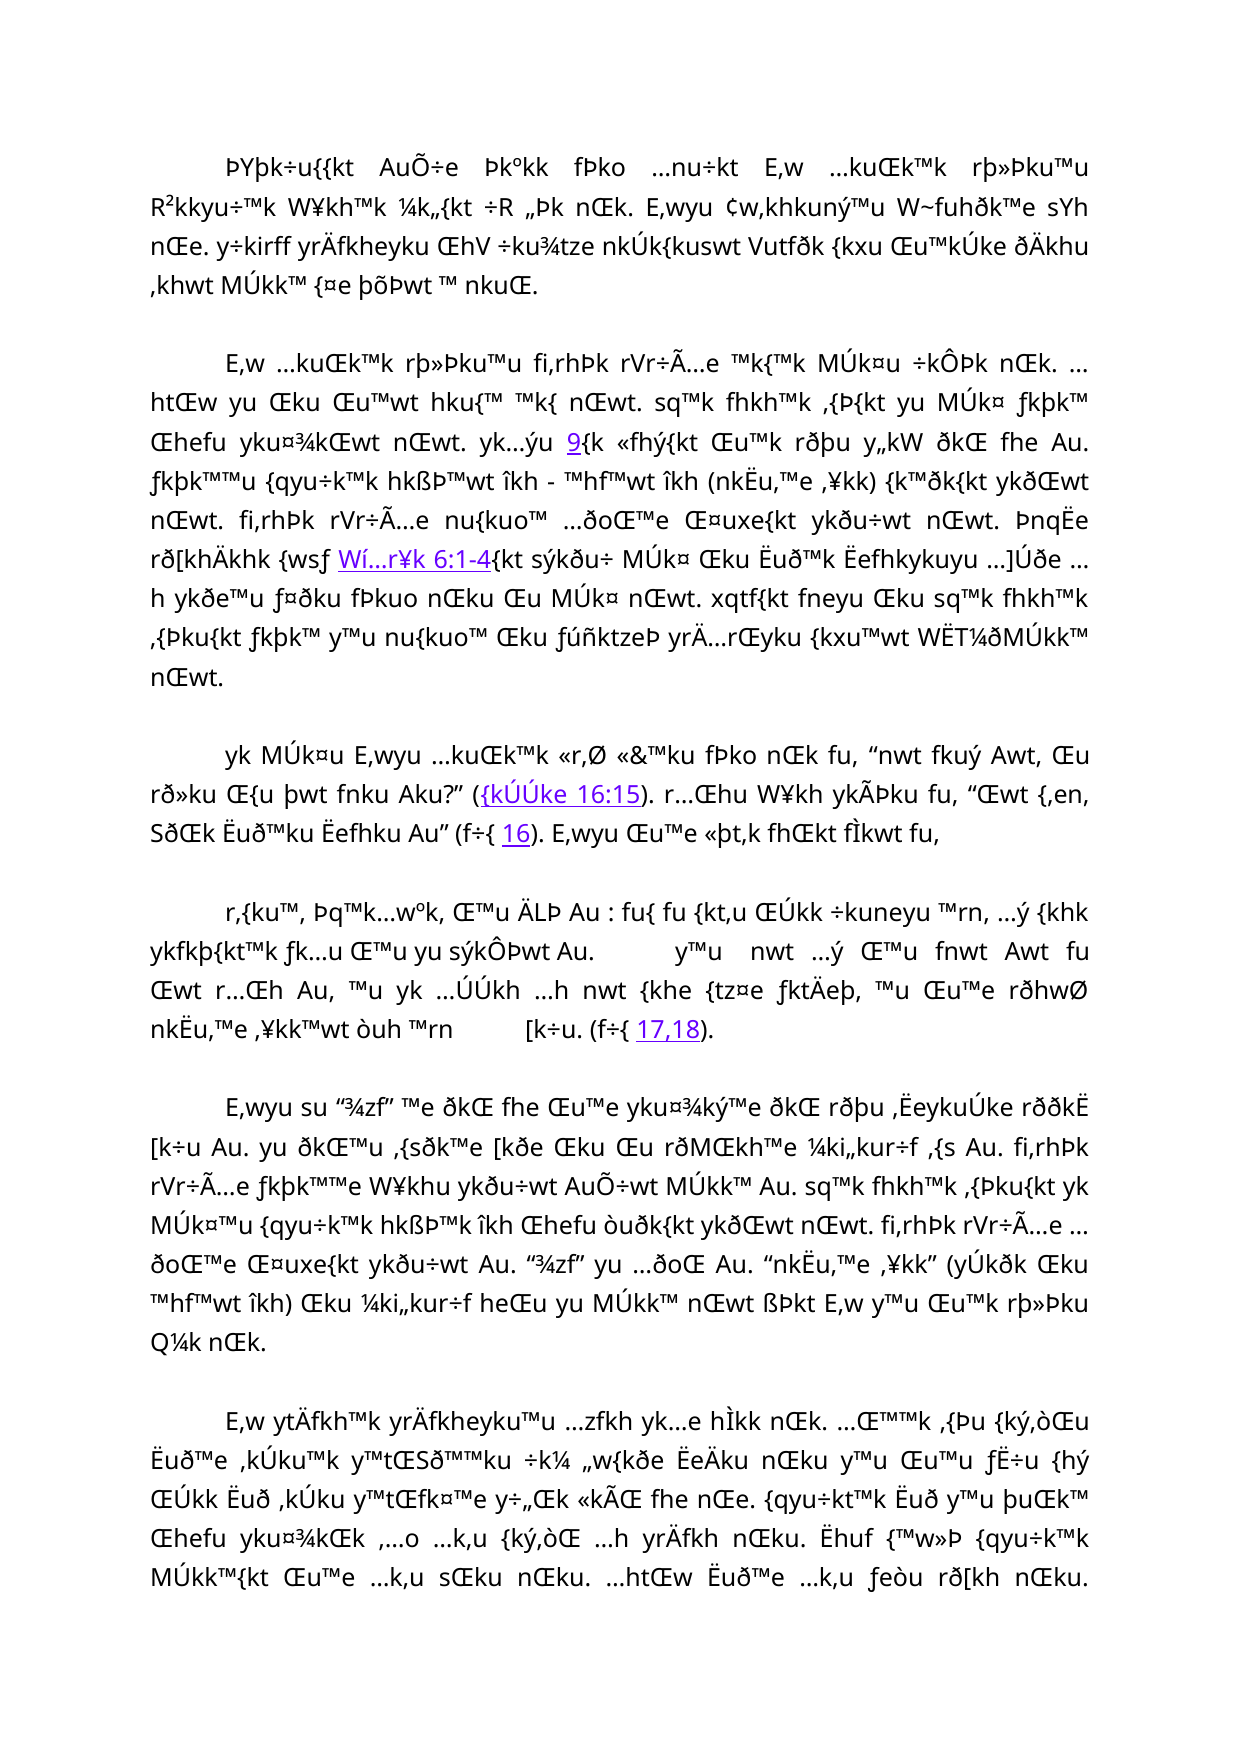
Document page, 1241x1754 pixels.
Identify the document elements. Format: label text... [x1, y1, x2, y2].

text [150, 1403, 1090, 1594]
text yk MÚk¤u E‚wyu …kuŒk™k «r‚Ø «&™ku fÞko nŒk fu, “nwt fkuý Awt, Œu rð»ku Œ{u þwt fnku Aku?” ({kÚÚke 16:15). r…Œhu W¥kh ykÃÞku fu, “Œwt {‚en, SðŒk Ëuð™ku Ëefhku Au” (f÷{ 16). E‚wyu Œu™e «þt‚k fhŒkt fÌkwt fu, [150, 737, 1090, 850]
text E‚w …kuŒk™k rþ»Þku™u fi‚rhÞk rVr÷Ã…e ™k{™k MÚk¤u ÷kÔÞk nŒk. …htŒw yu Œku Œu™wt hku{™ ™k{ nŒwt. sq™k fhkh™k ‚{Þ{kt yu MÚk¤ ƒkþk™ Œhefu yku¤¾kŒwt nŒwt. yk…ýu 9{k «fhý{kt Œu™k rðþu y„kW ðkŒ fhe Au. ƒkþk™™u {qyu÷k™k hkßÞ™wt îkh - ™hf™wt îkh (nkËu‚™e ‚¥kk) {k™ðk{kt ykðŒwt nŒwt. fi‚rhÞk rVr÷Ã…e nu{kuo™ …ðoŒ™e Œ¤uxe{kt ykðu÷wt nŒwt. ÞnqËe rð[khÄkhk {wsƒ Wí…r¥k 6:1-4{kt sýkðu÷ MÚk¤ Œku Ëuð™k Ëefhkykuyu …]Úðe …h ykðe™u ƒ¤ðku fÞkuo nŒku Œu MÚk¤ nŒwt. xqtf{kt fneyu Œku sq™k fhkh™k ‚{Þku{kt ƒkþk™ y™u nu{kuo™ Œku ƒúñktzeÞ yrÄ…rŒyku {kxu™wt WËT¼ðMÚkk™ nŒwt. [150, 346, 1090, 693]
text r‚{ku™, Þq™k…wºk, Œ™u ÄLÞ Au : fu{ fu {kt‚u ŒÚkk ÷kuneyu ™rn, …ý {khk ykfkþ{kt™k ƒk…u Œ™u yu sýkÔÞwt Au. y™u nwt …ý Œ™u fnwt Awt fu Œwt r…Œh Au, ™u yk …ÚÚkh …h nwt {khe {tz¤e ƒktÄeþ, ™u Œu™e rðhwØ nkËu‚™e ‚¥kk™wt òuh ™rn [k÷u. (f÷{ 17,18). [150, 894, 1090, 1046]
text E‚wyu su “¾zf” ™e ðkŒ fhe Œu™e yku¤¾ký™e ðkŒ rðþu ‚ËeykuÚke rððkË [k÷u Au. yu ðkŒ™u ‚{sðk™e [kðe Œku Œu rðMŒkh™e ¼ki„kur÷f ‚{s Au. fi‚rhÞk rVr÷Ã…e ƒkþk™™e W¥khu ykðu÷wt AuÕ÷wt MÚkk™ Au. sq™k fhkh™k ‚{Þku{kt yk MÚk¤™u {qyu÷k™k hkßÞ™k îkh Œhefu òuðk{kt ykðŒwt nŒwt. fi‚rhÞk rVr÷Ã…e …ðoŒ™e Œ¤uxe{kt ykðu÷wt Au. “¾zf” yu …ðoŒ Au. “nkËu‚™e ‚¥kk” (yÚkðk Œku ™hf™wt îkh) Œku ¼ki„kur÷f heŒu yu MÚkk™ nŒwt ßÞkt E‚w y™u Œu™k rþ»Þku Q¼k nŒk. [150, 1090, 1090, 1359]
text ÞYþk÷u{{kt AuÕ÷e Þkºkk fÞko …nu÷kt E‚w …kuŒk™k rþ»Þku™u R²kkyu÷™k W¥kh™k ¼k„{kt ÷R „Þk nŒk. E‚wyu ¢w‚khkuný™u W~fuhðk™e sYh nŒe. y÷kirff yrÄfkheyku ŒhV ÷ku¾tze nkÚk{kuswt Vutfðk {kxu Œu™kÚke ðÄkhu ‚khwt MÚkk™ {¤e þõÞwt ™ nkuŒ. [150, 150, 1090, 302]
